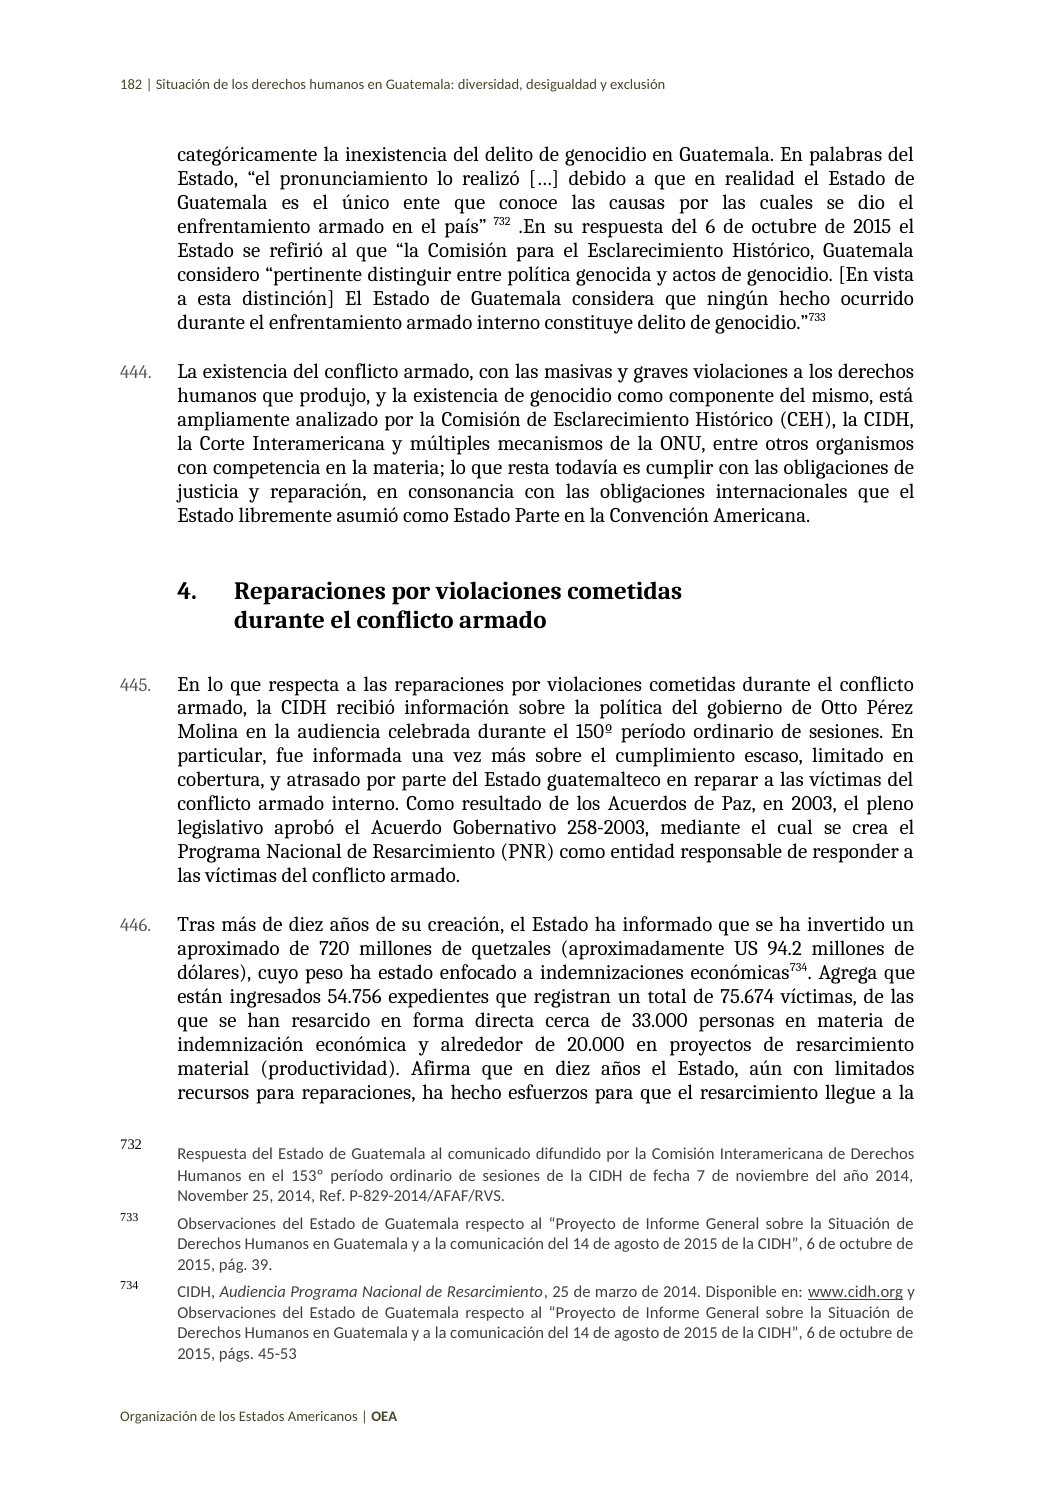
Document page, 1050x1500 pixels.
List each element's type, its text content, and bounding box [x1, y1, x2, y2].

text La existencia del conflicto armado, con las masivas y graves violaciones a los derechos humanos que produjo, y la existencia de genocidio como componente del mismo, está ampliamente analizado por la Comisión de Esclarecimiento Histórico (CEH), la CIDH, la Corte Interamericana y múltiples mecanismos de la ONU, entre otros organismos con competencia en la materia; lo que resta todavía es cumplir con las obligaciones de justicia y reparación, en consonancia con las obligaciones internacionales que el Estado libremente asumió como Estado Parte en la Convención Americana. [120, 359, 915, 527]
text En lo que respecta a las reparaciones por violaciones cometidas durante el conflicto armado, la CIDH recibió información sobre la política del gobierno de Otto Pérez Molina en la audiencia celebrada durante el 150º período ordinario de sesiones. En particular, fue informada una vez más sobre el cumplimiento escaso, limitado en cobertura, y atrasado por parte del Estado guatemalteco en reparar a las víctimas del conflicto armado interno. Como resultado de los Acuerdos de Paz, en 2003, el pleno legislativo aprobó el Acuerdo Gobernativo 258-2003, mediante el cual se crea el Programa Nacional de Resarcimiento (PNR) como entidad responsable de responder a las víctimas del conflicto armado. [120, 672, 915, 888]
subtitle Reparaciones por violaciones cometidas durante el conflicto armado [177, 577, 915, 635]
